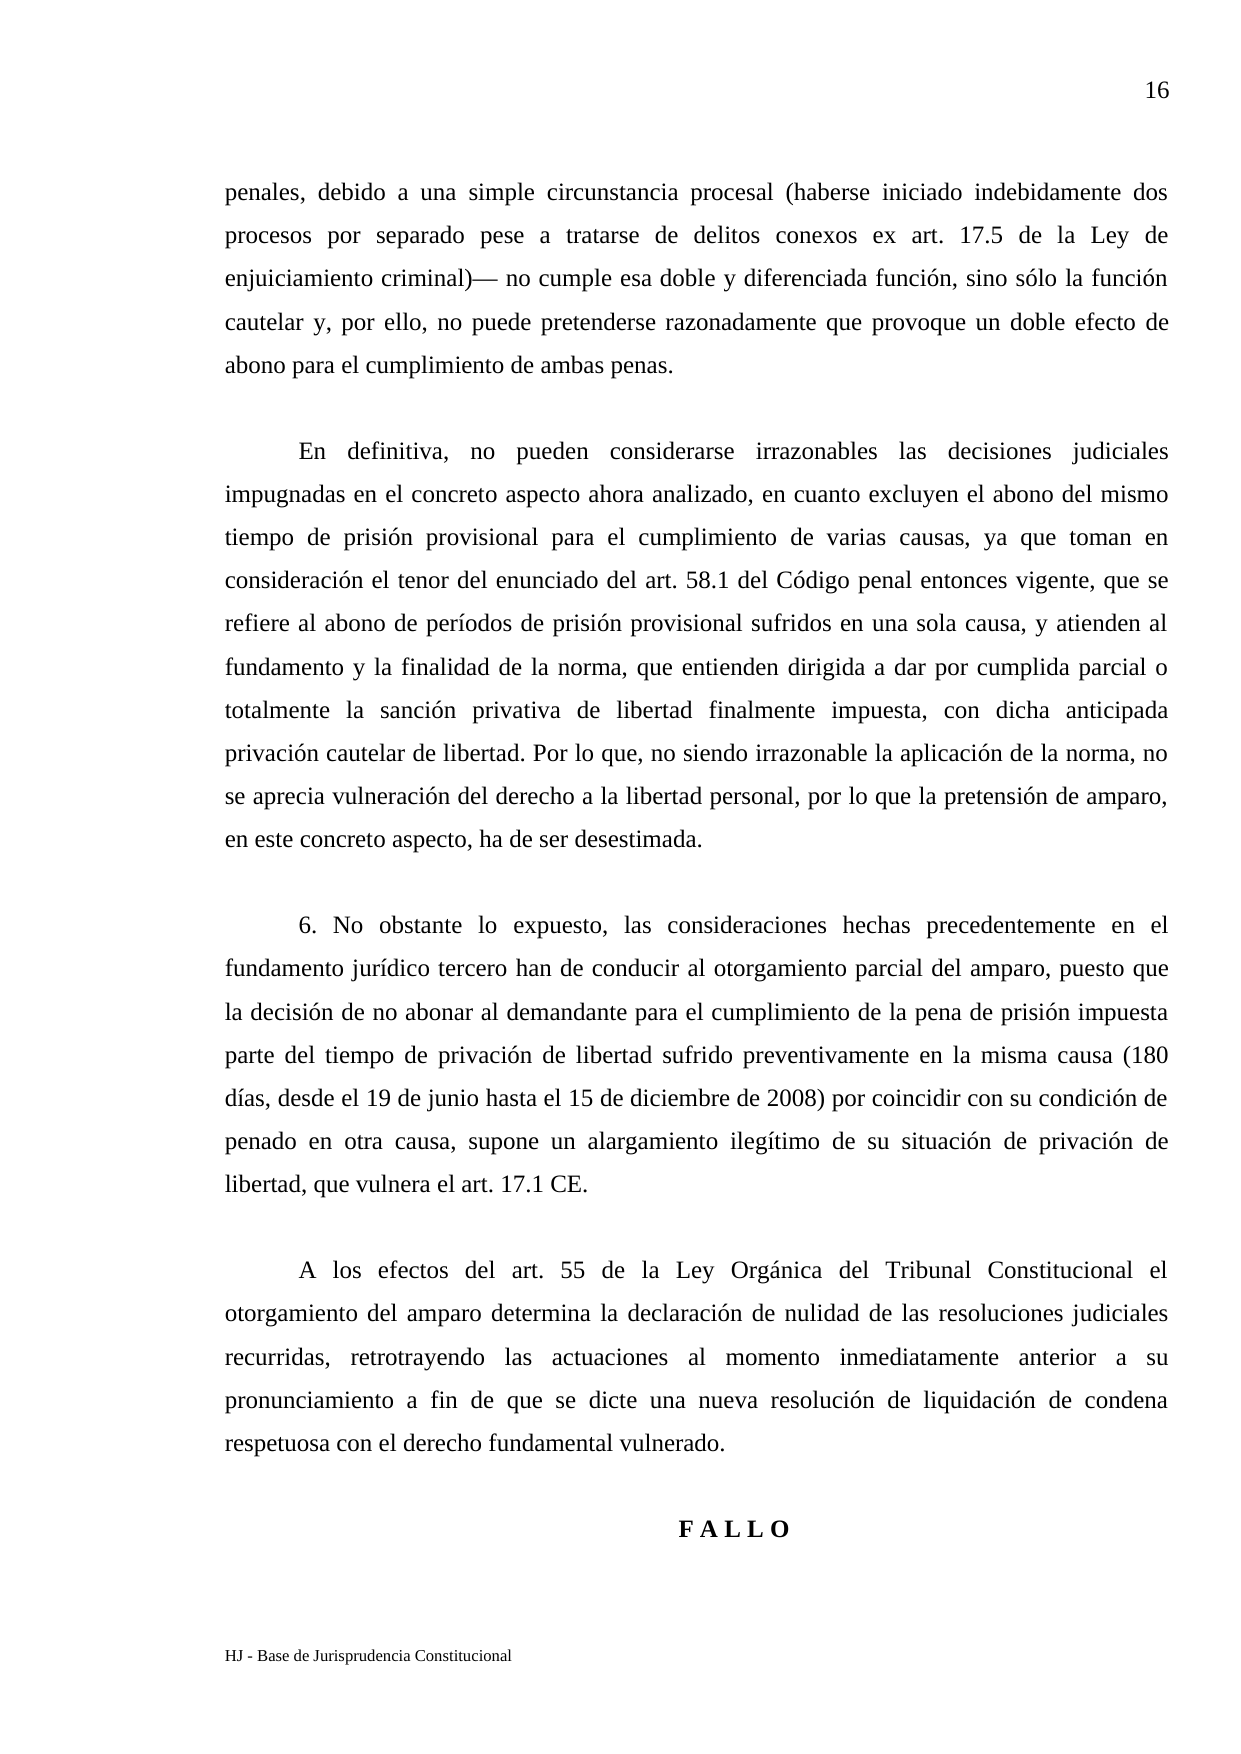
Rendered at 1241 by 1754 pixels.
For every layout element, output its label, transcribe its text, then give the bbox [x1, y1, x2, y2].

text 6. No obstante lo expuesto, las consideraciones hechas precedentemente en el fundamento jurídico tercero han de conducir al otorgamiento parcial del amparo, puesto que la decisión de no abonar al demandante para el cumplimiento de la pena de prisión impuesta parte del tiempo de privación de libertad sufrido preventivamente en la misma causa (180 días, desde el 19 de junio hasta el 15 de diciembre de 2008) por coincidir con su condición de penado en otra causa, supone un alargamiento ilegítimo de su situación de privación de libertad, que vulnera el art. 17.1 CE. [224, 910, 1169, 1198]
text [224, 177, 1169, 378]
subtitle F A L L O [224, 1514, 1169, 1543]
text En definitiva, no pueden considerarse irrazonables las decisiones judiciales impugnadas en el concreto aspecto ahora analizado, en cuanto excluyen el abono del mismo tiempo de prisión provisional para el cumplimiento de varias causas, ya que toman en consideración el tenor del enunciado del art. 58.1 del Código penal entonces vigente, que se refiere al abono de períodos de prisión provisional sufridos en una sola causa, y atienden al fundamento y la finalidad de la norma, que entienden dirigida a dar por cumplida parcial o totalmente la sanción privativa de libertad finalmente impuesta, con dicha anticipada privación cautelar de libertad. Por lo que, no siendo irrazonable la aplicación de la norma, no se aprecia vulneración del derecho a la libertad personal, por lo que la pretensión de amparo, en este concreto aspecto, ha de ser desestimada. [224, 436, 1169, 853]
text A los efectos del art. 55 de la Ley Orgánica del Tribunal Constitucional el otorgamiento del amparo determina la declaración de nulidad de las resoluciones judiciales recurridas, retrotrayendo las actuaciones al momento inmediatamente anterior a su pronunciamiento a fin de que se dicte una nueva resolución de liquidación de condena respetuosa con el derecho fundamental vulnerado. [224, 1255, 1169, 1457]
